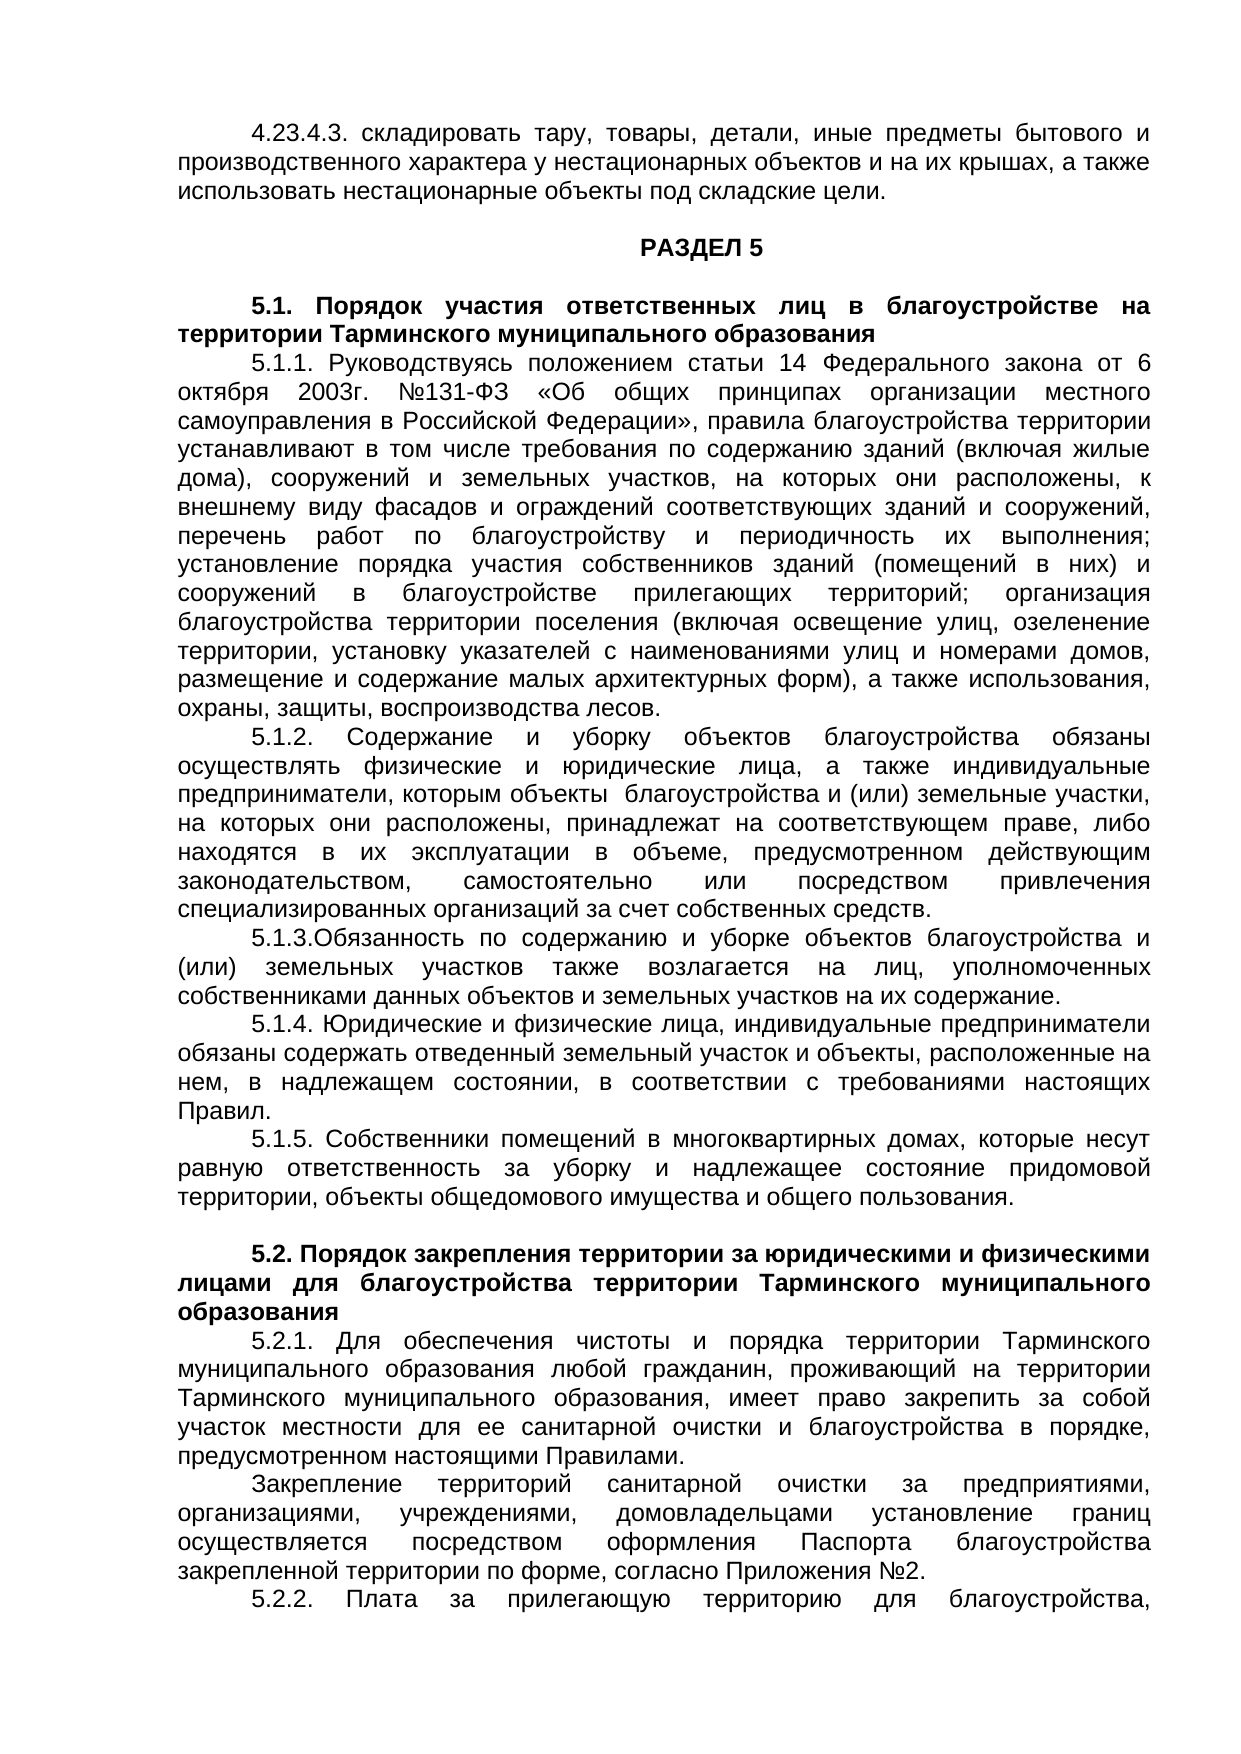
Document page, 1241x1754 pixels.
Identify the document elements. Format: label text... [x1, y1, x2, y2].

text 5.1.3.Обязанность по содержанию и уборке объектов благоустройства и (или) земельных участков также возлагается на лиц, уполномоченных собственниками данных объектов и земельных участков на их содержание. [177, 923, 1152, 1009]
text Закрепление территорий санитарной очистки за предприятиями, организациями, учреждениями, домовладельцами установление границ осуществляется посредством оформления Паспорта благоустройства закрепленной территории по форме, согласно Приложения №2. [177, 1469, 1152, 1584]
text РАЗДЕЛ 5 [177, 233, 1152, 262]
text 4.23.4.3. складировать тару, товары, детали, иные предметы бытового и производственного характера у нестационарных объектов и на их крышах, а также использовать нестационарные объекты под складские цели. [177, 118, 1152, 204]
text 5.1.2. Содержание и уборку объектов благоустройства обязаны осуществлять физические и юридические лица, а также индивидуальные предприниматели, которым объекты благоустройства и (или) земельные участки, на которых они расположены, принадлежат на соответствующем праве, либо находятся в их эксплуатации в объеме, предусмотренном действующим законодательством, самостоятельно или посредством привлечения специализированных организаций за счет собственных средств. [177, 722, 1152, 923]
text 5.2.1. Для обеспечения чистоты и порядка территории Тарминского муниципального образования любой гражданин, проживающий на территории Тарминского муниципального образования, имеет право закрепить за собой участок местности для ее санитарной очистки и благоустройства в порядке, предусмотренном настоящими Правилами. [177, 1326, 1152, 1469]
text 5.1.1. Руководствуясь положением статьи 14 Федерального закона от 6 октября 2003г. №131-ФЗ «Об общих принципах организации местного самоуправления в Российской Федерации», правила благоустройства территории устанавливают в том числе требования по содержанию зданий (включая жилые дома), сооружений и земельных участков, на которых они расположены, к внешнему виду фасадов и ограждений соответствующих зданий и сооружений, перечень работ по благоустройству и периодичность их выполнения; установление порядка участия собственников зданий (помещений в них) и сооружений в благоустройстве прилегающих территорий; организация благоустройства территории поселения (включая освещение улиц, озеленение территории, установку указателей с наименованиями улиц и номерами домов, размещение и содержание малых архитектурных форм), а также использования, охраны, защиты, воспроизводства лесов. [177, 348, 1152, 722]
text 5.1.5. Собственники помещений в многоквартирных домах, которые несут равную ответственность за уборку и надлежащее состояние придомовой территории, объекты общедомового имущества и общего пользования. [177, 1124, 1152, 1211]
text 5.1.4. Юридические и физические лица, индивидуальные предприниматели обязаны содержать отведенный земельный участок и объекты, расположенные на нем, в надлежащем состоянии, в соответствии с требованиями настоящих Правил. [177, 1009, 1152, 1124]
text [177, 1584, 1152, 1613]
text 5.1. Порядок участия ответственных лиц в благоустройстве на территории Тарминского муниципального образования [177, 291, 1152, 348]
text 5.2. Порядок закрепления территории за юридическими и физическими лицами для благоустройства территории Тарминского муниципального образования [177, 1239, 1152, 1326]
